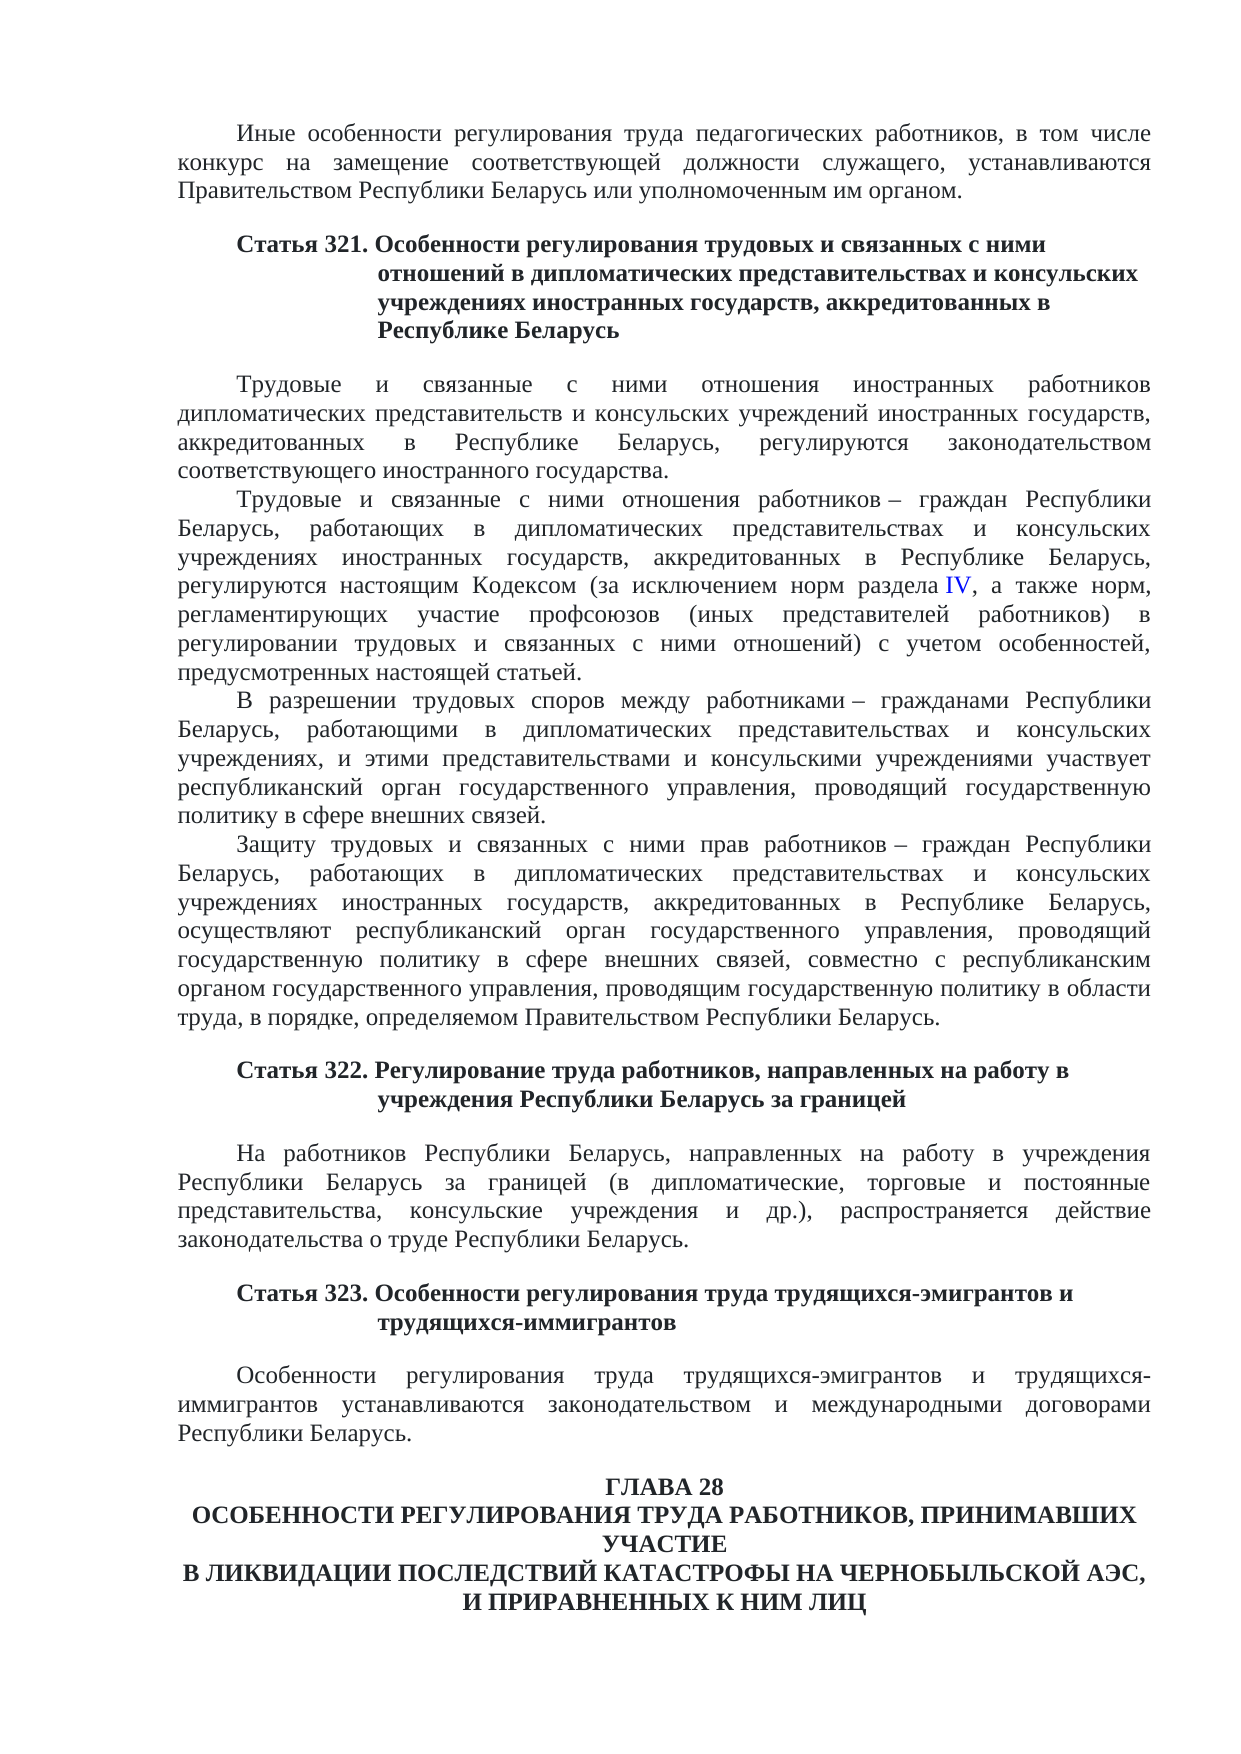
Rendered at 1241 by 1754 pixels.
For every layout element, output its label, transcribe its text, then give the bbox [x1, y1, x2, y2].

text Трудовые и связанные с ними отношения иностранных работников дипломатических представительств и консульских учреждений иностранных государств, аккредитованных в Республике Беларусь, регулируются законодательством соответствующего иностранного государства. [177, 369, 1152, 484]
text ГЛАВА 28 ОСОБЕННОСТИ РЕГУЛИРОВАНИЯ ТРУДА РАБОТНИКОВ, ПРИНИМАВШИХ УЧАСТИЕ В ЛИКВИДАЦИИ ПОСЛЕДСТВИЙ КАТАСТРОФЫ НА ЧЕРНОБЫЛЬСКОЙ АЭС, И ПРИРАВНЕННЫХ К НИМ ЛИЦ [177, 1472, 1152, 1616]
text Статья 323. Особенности регулирования труда трудящихся-эмигрантов и трудящихся-иммигрантов [236, 1278, 1152, 1336]
text Особенности регулирования труда трудящихся-эмигрантов и трудящихся-иммигрантов устанавливаются законодательством и международными договорами Республики Беларусь. [177, 1361, 1152, 1447]
text Иные особенности регулирования труда педагогических работников, в том числе конкурс на замещение соответствующей должности служащего, устанавливаются Правительством Республики Беларусь или уполномоченным им органом. [177, 118, 1152, 204]
text На работников Республики Беларусь, направленных на работу в учреждения Республики Беларусь за границей (в дипломатические, торговые и постоянные представительства, консульские учреждения и др.), распространяется действие законодательства о труде Республики Беларусь. [177, 1138, 1152, 1253]
text Защиту трудовых и связанных с ними прав работников – граждан Республики Беларусь, работающих в дипломатических представительствах и консульских учреждениях иностранных государств, аккредитованных в Республике Беларусь, осуществляют республиканский орган государственного управления, проводящий государственную политику в сфере внешних связей, совместно с республиканским органом государственного управления, проводящим государственную политику в области труда, в порядке, определяемом Правительством Республики Беларусь. [177, 829, 1152, 1031]
text Статья 321. Особенности регулирования трудовых и связанных с ними отношений в дипломатических представительствах и консульских учреждениях иностранных государств, аккредитованных в Республике Беларусь [236, 229, 1152, 344]
text Статья 322. Регулирование труда работников, направленных на работу в учреждения Республики Беларусь за границей [236, 1056, 1152, 1113]
text В разрешении трудовых споров между работниками – гражданами Республики Беларусь, работающими в дипломатических представительствах и консульских учреждениях, и этими представительствами и консульскими учреждениями участвует республиканский орган государственного управления, проводящий государственную политику в сфере внешних связей. [177, 686, 1152, 829]
text Трудовые и связанные с ними отношения работников – граждан Республики Беларусь, работающих в дипломатических представительствах и консульских учреждениях иностранных государств, аккредитованных в Республике Беларусь, регулируются настоящим Кодексом (за исключением норм раздела IV, а также норм, регламентирующих участие профсоюзов (иных представителей работников) в регулировании трудовых и связанных с ними отношений) с учетом особенностей, предусмотренных настоящей статьей. [177, 484, 1152, 686]
